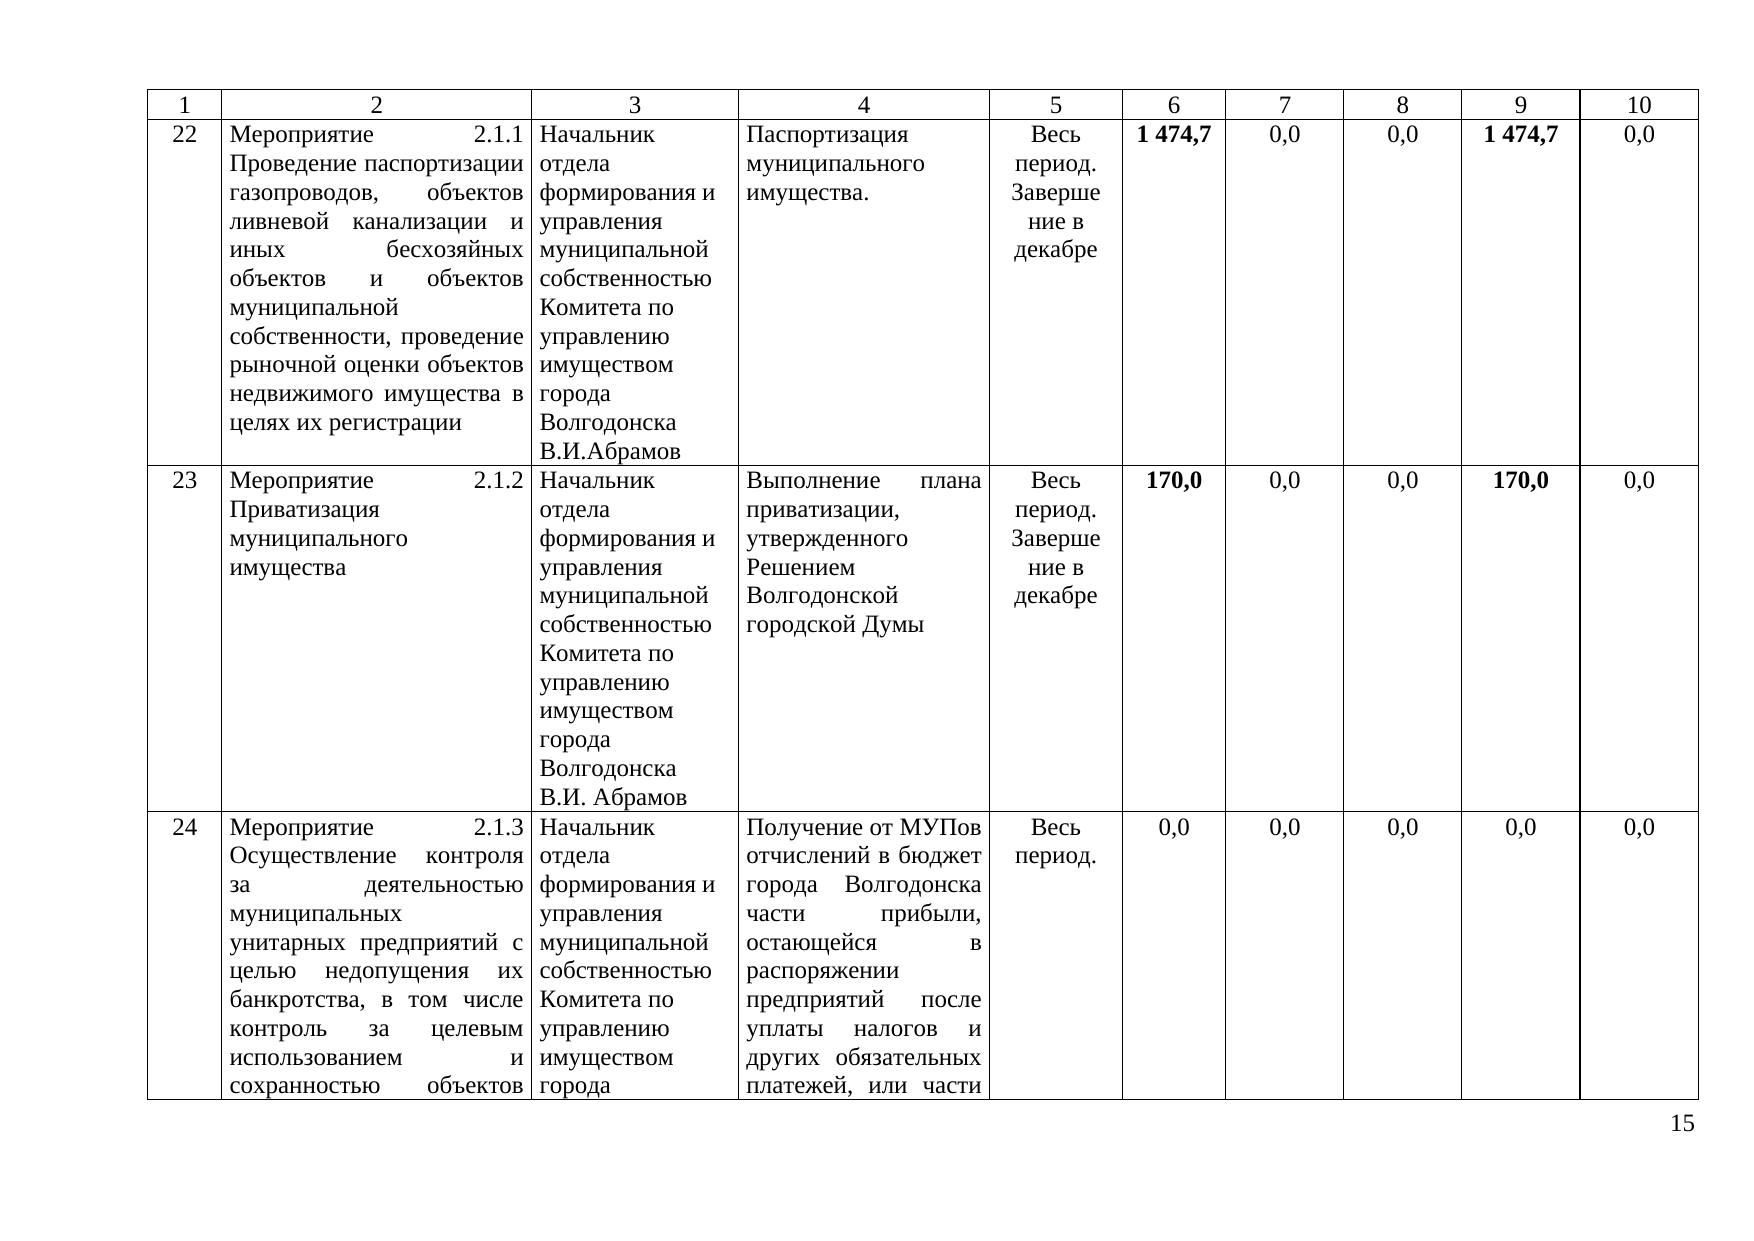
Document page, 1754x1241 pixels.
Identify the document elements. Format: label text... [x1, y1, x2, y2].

table_cell 0,0 [1123, 812, 1225, 1099]
table_cell 0,0 [1226, 812, 1343, 1099]
table_cell 0,0 [1226, 466, 1343, 811]
table_cell 24 [148, 812, 221, 1099]
table_cell 0,0 [1581, 466, 1698, 811]
table_cell 1 474,7 [1462, 120, 1579, 464]
table_cell 0,0 [1581, 812, 1698, 1099]
table_cell Выполнение плана приватизации, утвержденного Решением Волгодонской городской Думы [739, 466, 989, 811]
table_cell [739, 812, 989, 1099]
table_cell 170,0 [1123, 466, 1225, 811]
table_header 8 [1344, 90, 1461, 118]
table_header 5 [990, 90, 1122, 118]
table_header 3 [532, 90, 738, 118]
table_header 6 [1123, 90, 1225, 118]
table_cell Весь период. [990, 812, 1122, 1099]
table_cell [222, 812, 531, 1099]
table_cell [532, 812, 738, 1099]
table_cell Мероприятие 2.1.1 Проведение паспортизации газопроводов, объектов ливневой канализации и иных бесхозяйных объектов и объектов муниципальной собственности, проведение рыночной оценки объектов недвижимого имущества в целях их регистрации [222, 120, 531, 464]
table_cell 170,0 [1462, 466, 1579, 811]
table_cell Начальник отдела формирования и управления муниципальной собственностью Комитета по управлению имуществом города Волгодонска В.И.Абрамов [532, 120, 738, 464]
table_header 7 [1226, 90, 1343, 118]
table_header 1 [148, 90, 221, 118]
table_cell 23 [148, 466, 221, 811]
table_cell 0,0 [1462, 812, 1579, 1099]
table_cell Паспортизация муниципального имущества. [739, 120, 989, 464]
table_cell Мероприятие 2.1.2 Приватизация муниципального имущества [222, 466, 531, 811]
table_header 9 [1462, 90, 1579, 118]
table_cell Начальник отдела формирования и управления муниципальной собственностью Комитета по управлению имуществом города Волгодонска В.И. Абрамов [532, 466, 738, 811]
table_cell 0,0 [1344, 812, 1461, 1099]
table_cell Весь период. Заверше ние в декабре [990, 120, 1122, 464]
table_cell 1 474,7 [1123, 120, 1225, 464]
table_header 10 [1581, 90, 1698, 118]
table_cell 0,0 [1581, 120, 1698, 464]
table_cell 0,0 [1226, 120, 1343, 464]
table_cell 0,0 [1344, 120, 1461, 464]
table_header 4 [739, 90, 989, 118]
table_cell 0,0 [1344, 466, 1461, 811]
table_header 2 [222, 90, 531, 118]
table_cell Весь период. Заверше ние в декабре [990, 466, 1122, 811]
table_cell 22 [148, 120, 221, 464]
